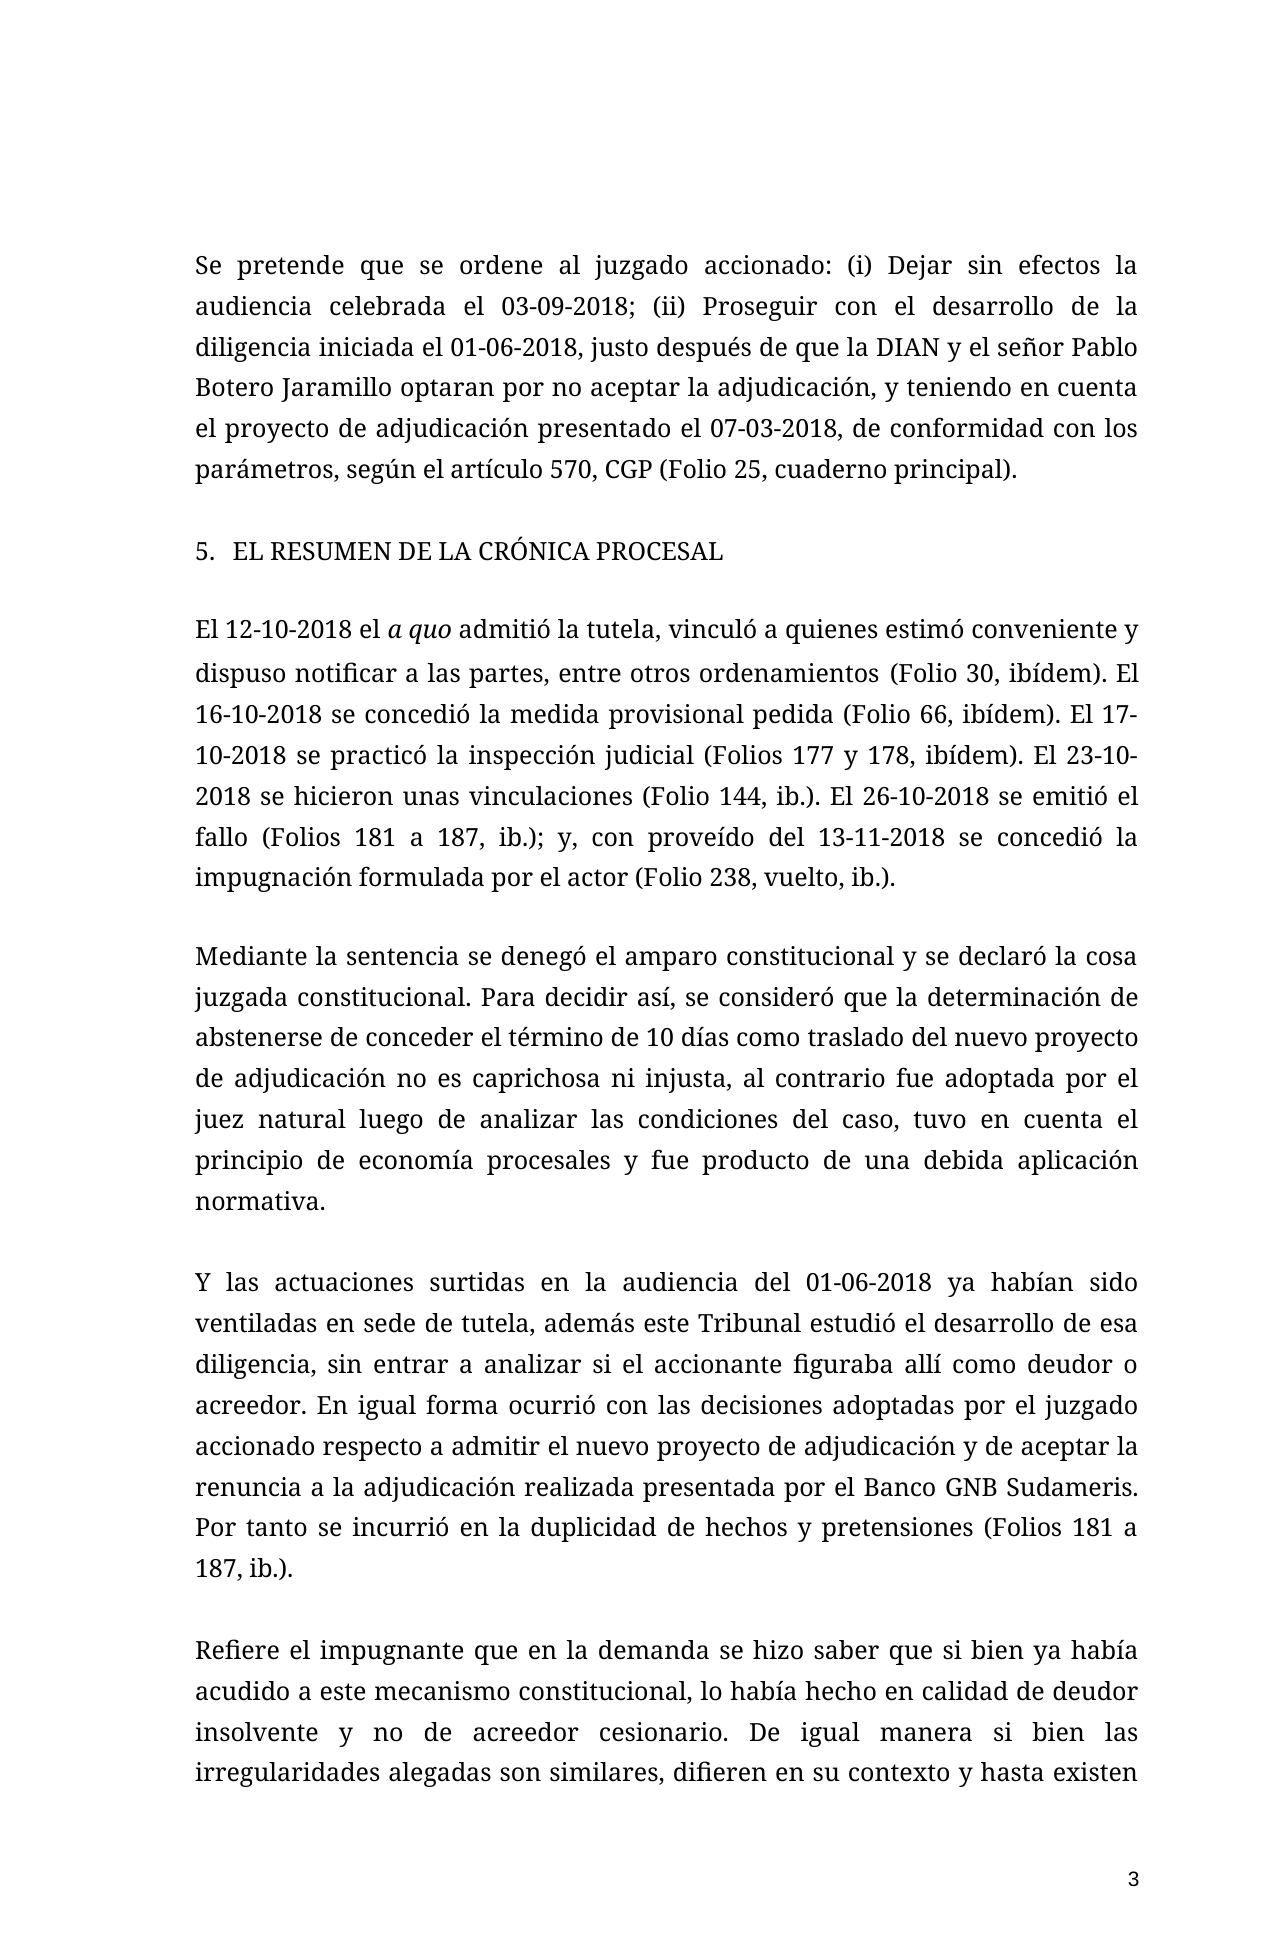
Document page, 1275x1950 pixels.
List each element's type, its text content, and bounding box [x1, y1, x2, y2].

list EL RESUMEN DE LA CRÓNICA PROCESAL [195, 533, 1139, 567]
text El 12-10-2018 el a quo admitió la tutela, vinculó a quienes estimó conveniente y dispuso notificar a las partes, entre otros ordenamientos (Folio 30, ibídem). El 16-10-2018 se concedió la medida provisional pedida (Folio 66, ibídem). El 17-10-2018 se practicó la inspección judicial (Folios 177 y 178, ibídem). El 23-10-2018 se hicieron unas vinculaciones (Folio 144, ib.). El 26-10-2018 se emitió el fallo (Folios 181 a 187, ib.); y, con proveído del 13-11-2018 se concedió la impugnación formulada por el actor (Folio 238, vuelto, ib.). [195, 612, 1139, 894]
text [195, 1633, 1139, 1789]
text Se pretende que se ordene al juzgado accionado: (i) Dejar sin efectos la audiencia celebrada el 03-09-2018; (ii) Proseguir con el desarrollo de la diligencia iniciada el 01-06-2018, justo después de que la DIAN y el señor Pablo Botero Jaramillo optaran por no aceptar la adjudicación, y teniendo en cuenta el proyecto de adjudicación presentado el 07-03-2018, de conformidad con los parámetros, según el artículo 570, CGP (Folio 25, cuaderno principal). [195, 248, 1139, 486]
text Y las actuaciones surtidas en la audiencia del 01-06-2018 ya habían sido ventiladas en sede de tutela, además este Tribunal estudió el desarrollo de esa diligencia, sin entrar a analizar si el accionante figuraba allí como deudor o acreedor. En igual forma ocurrió con las decisiones adoptadas por el juzgado accionado respecto a admitir el nuevo proyecto de adjudicación y de aceptar la renuncia a la adjudicación realizada presentada por el Banco GNB Sudameris. Por tanto se incurrió en la duplicidad de hechos y pretensiones (Folios 181 a 187, ib.). [195, 1265, 1139, 1585]
text Mediante la sentencia se denegó el amparo constitucional y se declaró la cosa juzgada constitucional. Para decidir así, se consideró que la determinación de abstenerse de conceder el término de 10 días como traslado del nuevo proyecto de adjudicación no es caprichosa ni injusta, al contrario fue adoptada por el juez natural luego de analizar las condiciones del caso, tuvo en cuenta el principio de economía procesales y fue producto de una debida aplicación normativa. [195, 938, 1139, 1217]
